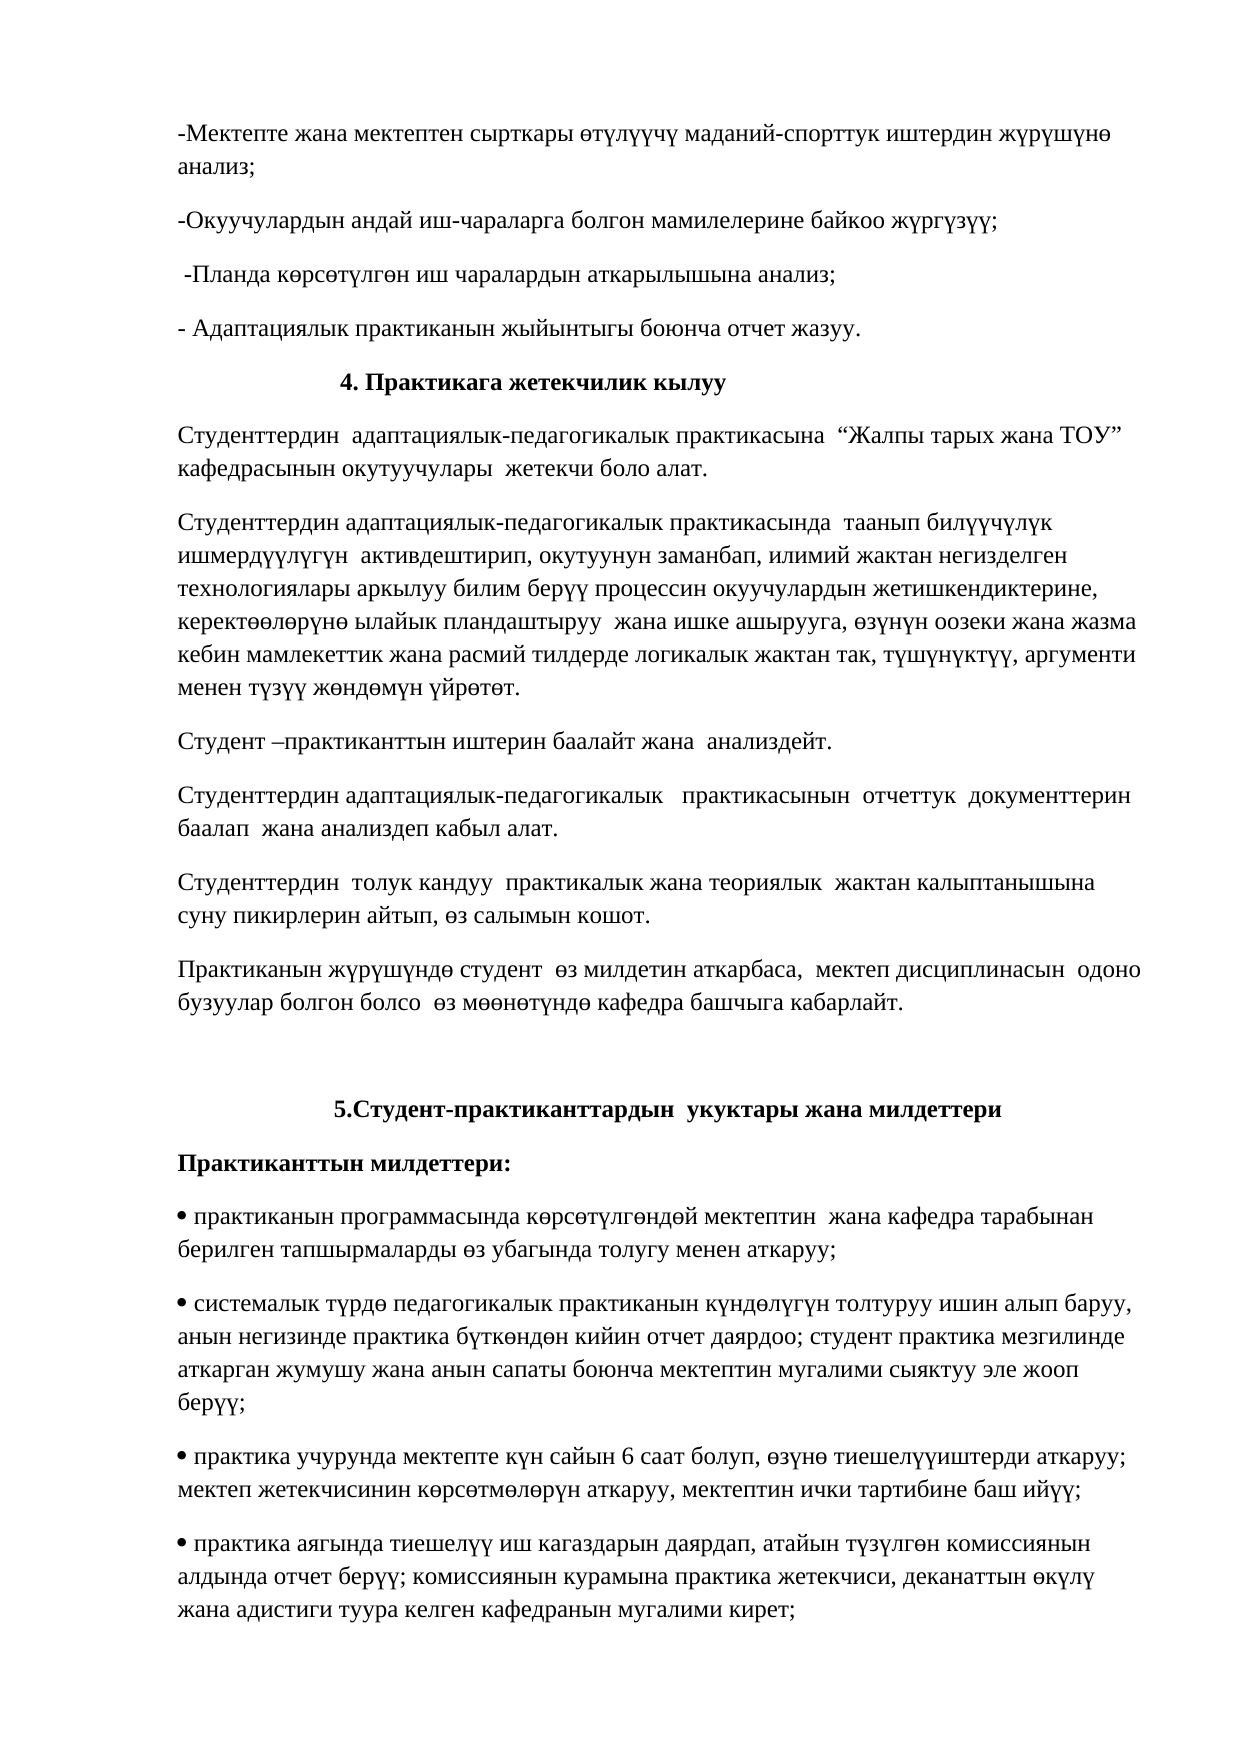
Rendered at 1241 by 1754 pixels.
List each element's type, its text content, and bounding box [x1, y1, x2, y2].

text практика учурунда мектепте күн сайын 6 саат болуп, өзүнө тиешелүүиштерди аткаруу; мектеп жетекчисинин көрсөтмөлөрүн аткаруу, мектептин ички тартибине баш ийүү; [177, 1441, 1152, 1503]
text 5.Студент-практиканттардын укуктары жана милдеттери [177, 1094, 1152, 1122]
text Студенттердин толук кандуу практикалык жана теориялык жактан калыптанышына суну пикирлерин айтып, өз салымын кошот. [177, 867, 1152, 929]
text 4. Практикага жетекчилик кылуу [177, 367, 1152, 395]
text Практиканттын милдеттери: [177, 1148, 1152, 1176]
text системалык түрдө педагогикалык практиканын күндөлүгүн толтуруу ишин алып баруу, анын негизинде практика бүткөндөн кийин отчет даярдоо; студент практика мезгилинде аткарган жумушу жана анын сапаты боюнча мектептин мугалими сыяктуу эле жооп берүү; [177, 1288, 1152, 1416]
text - Адаптациялык практиканын жыйынтыгы боюнча отчет жазуу. [177, 313, 1152, 341]
text -Окуучулардын андай иш-чараларга болгон мамилелерине байкоо жүргүзүү; [177, 205, 1152, 234]
text Студенттердин адаптациялык-педагогикалык практикасында таанып билүүчүлүк ишмердүүлүгүн активдештирип, окутуунун заманбап, илимий жактан негизделген технологиялары аркылуу билим берүү процессин окуучулардын жетишкендиктерине, керектөөлөрүнө ылайык пландаштыруу жана ишке ашырууга, өзүнүн оозеки жана жазма кебин мамлекеттик жана расмий тилдерде логикалык жактан так, түшүнүктүү, аргументи менен түзүү жөндөмүн үйрөтөт. [177, 507, 1152, 701]
text практиканын программасында көрсөтүлгөндөй мектептин жана кафедра тарабынан берилген тапшырмаларды өз убагында толугу менен аткаруу; [177, 1201, 1152, 1263]
text Студенттердин адаптациялык-педагогикалык практикасынын отчеттук документтерин баалап жана анализдеп кабыл алат. [177, 780, 1152, 842]
text -Планда көрсөтүлгөн иш чаралардын аткарылышына анализ; [177, 259, 1152, 288]
text практика аягында тиешелүү иш кагаздарын даярдап, атайын түзүлгөн комиссиянын алдында отчет берүү; комиссиянын курамына практика жетекчиси, деканаттын өкүлү жана адистиги туура келген кафедранын мугалими кирет; [177, 1528, 1152, 1623]
text Студент –практиканттын иштерин баалайт жана анализдейт. [177, 726, 1152, 755]
text -Мектепте жана мектептен сырткары өтүлүүчү маданий-спорттук иштердин жүрүшүнө анализ; [177, 118, 1152, 180]
text Студенттердин адаптациялык-педагогикалык практикасына “Жалпы тарых жана ТОУ” кафедрасынын окутуучулары жетекчи боло алат. [177, 420, 1152, 482]
text Практиканын жүрүшүндө студент өз милдетин аткарбаса, мектеп дисциплинасын одоно бузуулар болгон болсо өз мөөнөтүндө кафедра башчыга кабарлайт. [177, 954, 1152, 1016]
